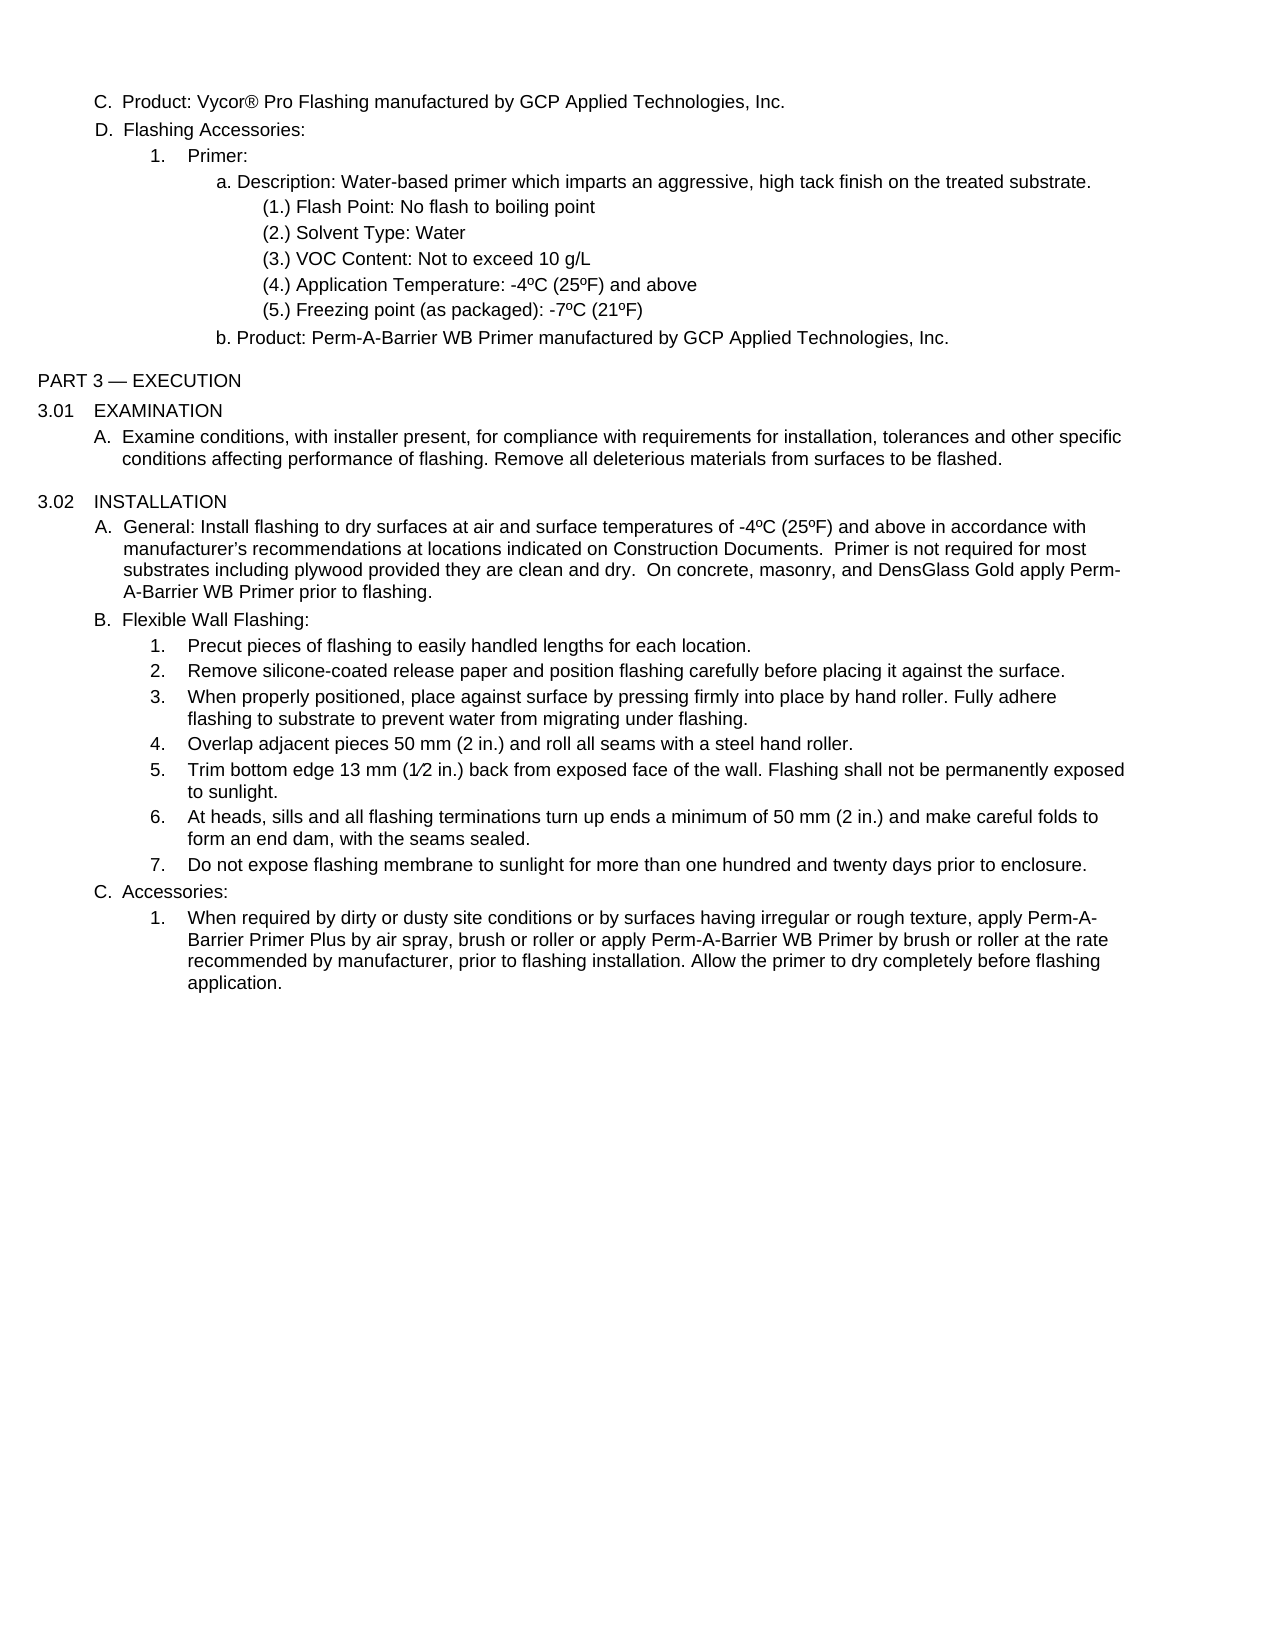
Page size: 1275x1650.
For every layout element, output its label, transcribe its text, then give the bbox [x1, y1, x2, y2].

text (4.) Application Temperature: -4ºC (25ºF) and above [187, 273, 1125, 295]
text A. Examine conditions, with installer present, for compliance with requirements for installation, tolerances and other specific conditions affecting performance of flashing. Remove all deleterious materials from surfaces to be flashed. [94, 426, 1125, 469]
text 3. When properly positioned, place against surface by pressing firmly into place by hand roller. Fully adhere flashing to substrate to prevent water from migrating under flashing. [150, 686, 1125, 729]
subtitle PART 3 — EXECUTION [37, 370, 1125, 392]
text (1.) Flash Point: No flash to boiling point [187, 196, 1125, 218]
text 7. Do not expose flashing membrane to sunlight for more than one hundred and twenty days prior to enclosure. [150, 853, 1125, 875]
text (5.) Freezing point (as packaged): -7ºC (21ºF) [262, 299, 1125, 321]
text D. Flashing Accessories: [94, 119, 1125, 141]
text 3.02 INSTALLATION [37, 490, 1125, 512]
text (3.) VOC Content: Not to exceed 10 g/L [187, 248, 1125, 269]
text 1. Precut pieces of flashing to easily handled lengths for each location. [150, 634, 1125, 656]
list General: Install flashing to dry surfaces at air and surface temperatures of -4ºC (25ºF) and above in accordance with manufacturer’s recommendations at locations indicated on Construction Documents. Primer is not required for most substrates including plywood provided they are clean and dry. On concrete, masonry, and DensGlass Gold apply Perm-A-Barrier WB Primer prior to flashing. [94, 516, 1125, 602]
text C. Accessories: [94, 881, 1125, 903]
text 1. When required by dirty or dusty site conditions or by surfaces having irregular or rough texture, apply Perm-A-Barrier Primer Plus by air spray, brush or roller or apply Perm-A-Barrier WB Primer by brush or roller at the rate recommended by manufacturer, prior to flashing installation. Allow the primer to dry completely before flashing application. [150, 907, 1125, 993]
text 5. Trim bottom edge 13 mm (1⁄2 in.) back from exposed face of the wall. Flashing shall not be permanently exposed to sunlight. [150, 759, 1125, 802]
text a. Description: Water-based primer which imparts an aggressive, high tack finish on the treated substrate. [216, 171, 1125, 192]
text 4. Overlap adjacent pieces 50 mm (2 in.) and roll all seams with a steel hand roller. [150, 733, 1125, 755]
text b. Product: Perm-A-Barrier WB Primer manufactured by GCP Applied Technologies, Inc. [216, 327, 1125, 348]
text 2. Remove silicone-coated release paper and position flashing carefully before placing it against the surface. [150, 660, 1125, 682]
text (2.) Solvent Type: Water [187, 222, 1125, 243]
text C. Product: Vycor® Pro Flashing manufactured by GCP Applied Technologies, Inc. [94, 91, 1125, 113]
text 3.01 EXAMINATION [37, 400, 1125, 422]
text 1. Primer: [150, 145, 1125, 166]
text B. Flexible Wall Flashing: [94, 609, 1125, 630]
text 6. At heads, sills and all flashing terminations turn up ends a minimum of 50 mm (2 in.) and make careful folds to form an end dam, with the seams sealed. [150, 806, 1125, 849]
